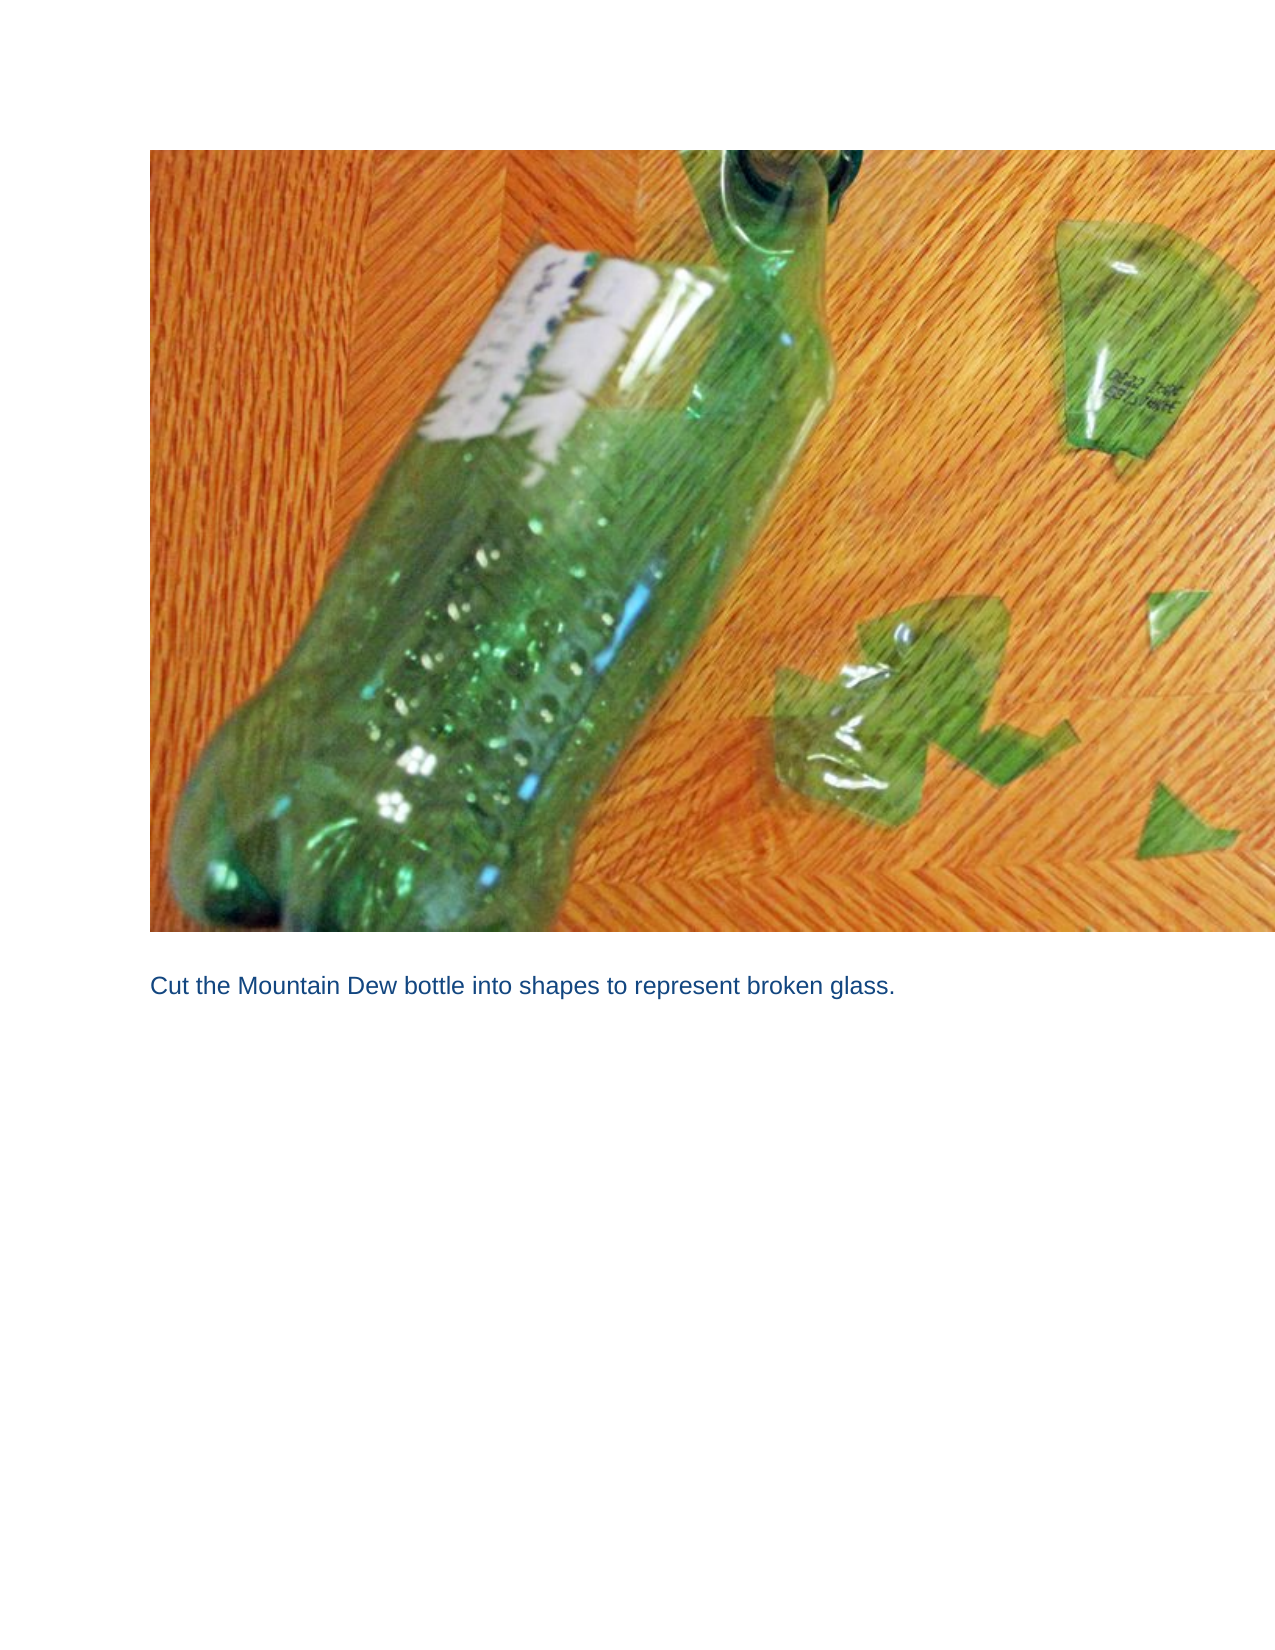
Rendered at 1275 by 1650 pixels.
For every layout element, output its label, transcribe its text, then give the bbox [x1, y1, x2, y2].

text Cut the Mountain Dew bottle into shapes to represent broken glass. [150, 959, 1125, 1000]
picture [150, 150, 1275, 932]
